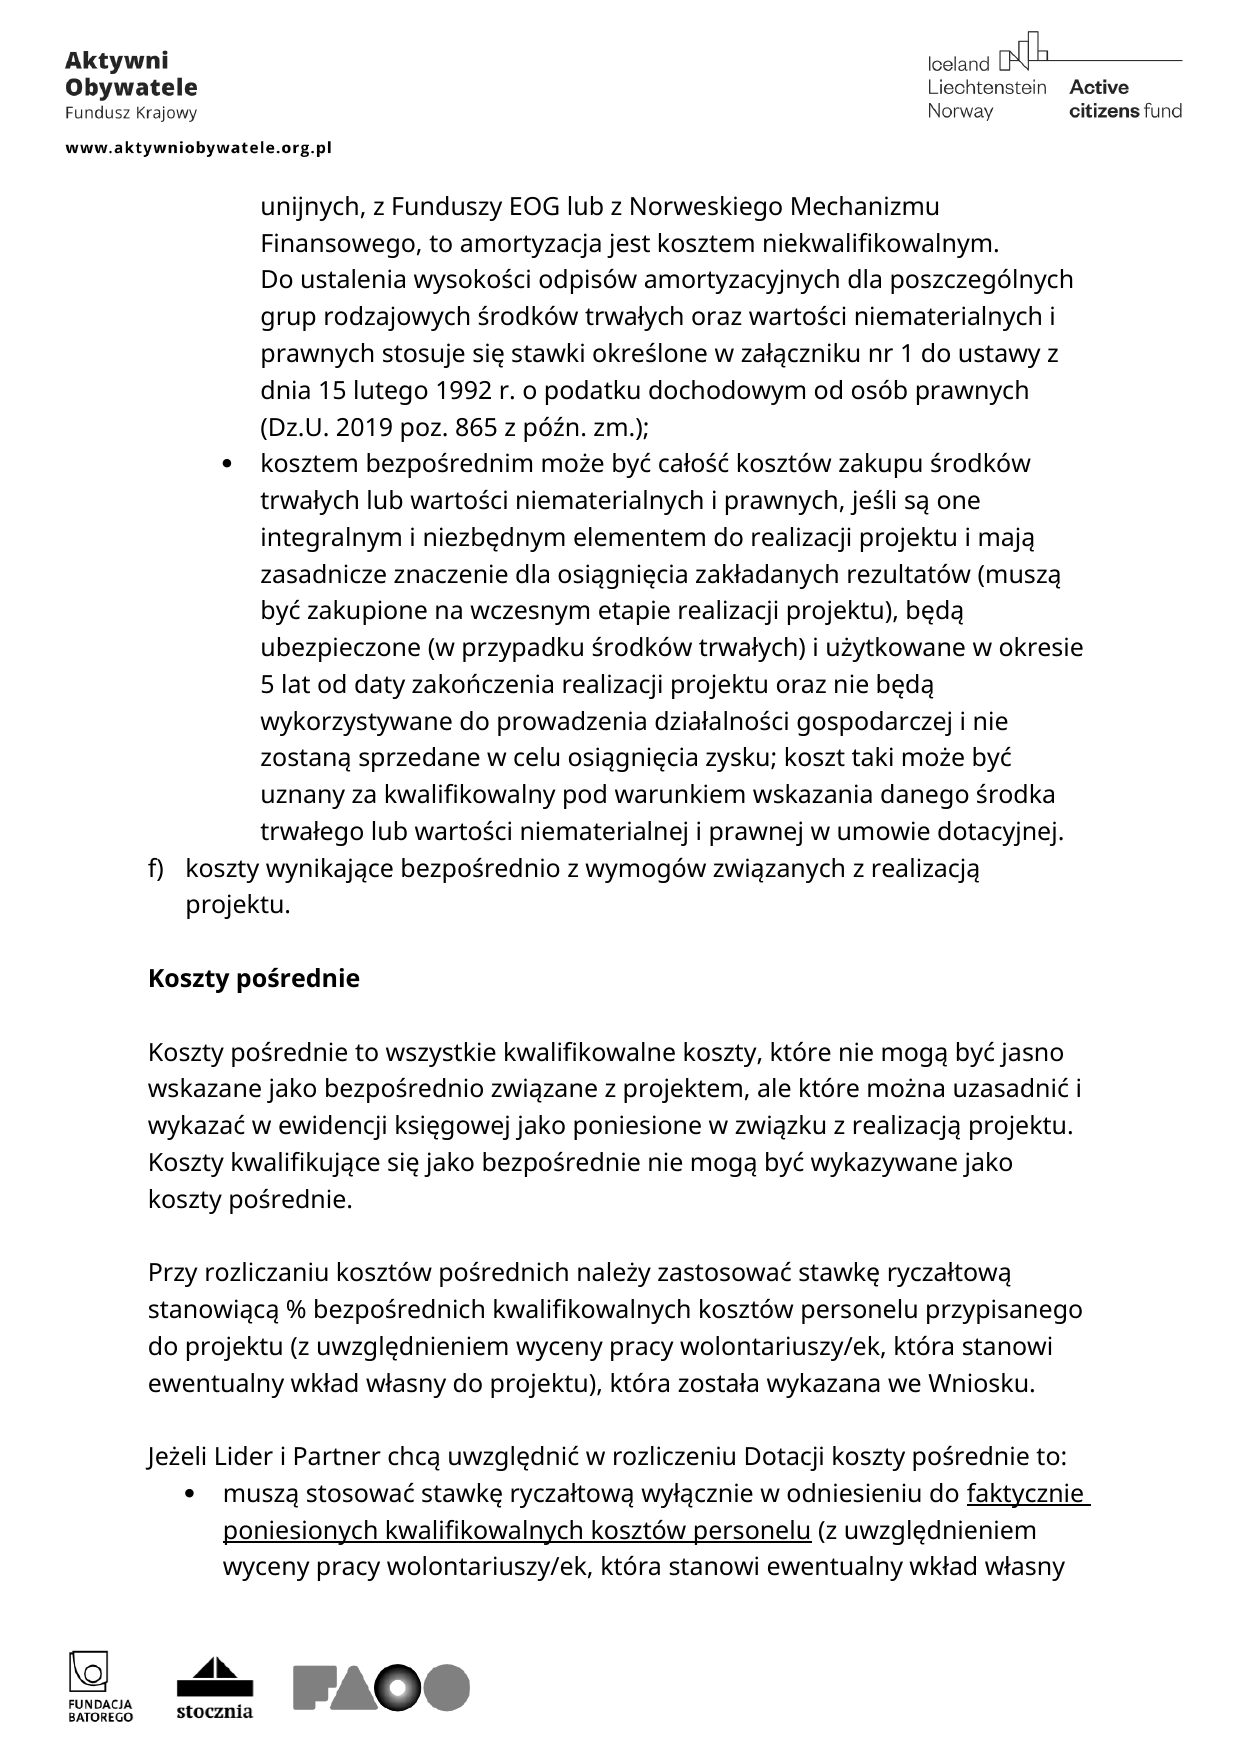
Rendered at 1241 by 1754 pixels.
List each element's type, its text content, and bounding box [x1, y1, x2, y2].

text Koszty pośrednie [148, 961, 1093, 995]
text Przy rozliczaniu kosztów pośrednich należy zastosować stawkę ryczałtową stanowiącą % bezpośrednich kwalifikowalnych kosztów personelu przypisanego do projektu (z uwzględnieniem wyceny pracy wolontariuszy/ek, która stanowi ewentualny wkład własny do projektu), która została wykazana we Wniosku. [148, 1255, 1093, 1399]
text Koszty pośrednie to wszystkie kwalifikowalne koszty, które nie mogą być jasno wskazane jako bezpośrednio związane z projektem, ale które można uzasadnić i wykazać w ewidencji księgowej jako poniesione w związku z realizacją projektu. Koszty kwalifikujące się jako bezpośrednie nie mogą być wykazywane jako koszty pośrednie. [148, 1034, 1093, 1215]
list kosztem bezpośrednim może być całość kosztów zakupu środków trwałych lub wartości niematerialnych i prawnych, jeśli są one integralnym i niezbędnym elementem do realizacji projektu i mają zasadnicze znaczenie dla osiągnięcia zakładanych rezultatów (muszą być zakupione na wczesnym etapie realizacji projektu), będą ubezpieczone (w przypadku środków trwałych) i użytkowane w okresie 5 lat od daty zakończenia realizacji projektu oraz nie będą wykorzystywane do prowadzenia działalności gospodarczej i nie zostaną sprzedane w celu osiągnięcia zysku; koszt taki może być uznany za kwalifikowalny pod warunkiem wskazania danego środka trwałego lub wartości niematerialnej i prawnej w umowie dotacyjnej. [223, 446, 1093, 848]
list koszty wynikające bezpośrednio z wymogów związanych z realizacją projektu. [148, 850, 1093, 921]
picture [64, 1645, 486, 1725]
picture [0, 17, 1241, 159]
text Jeżeli Lider i Partner chcą uwzględnić w rozliczeniu Dotacji koszty pośrednie to: [148, 1439, 1093, 1473]
